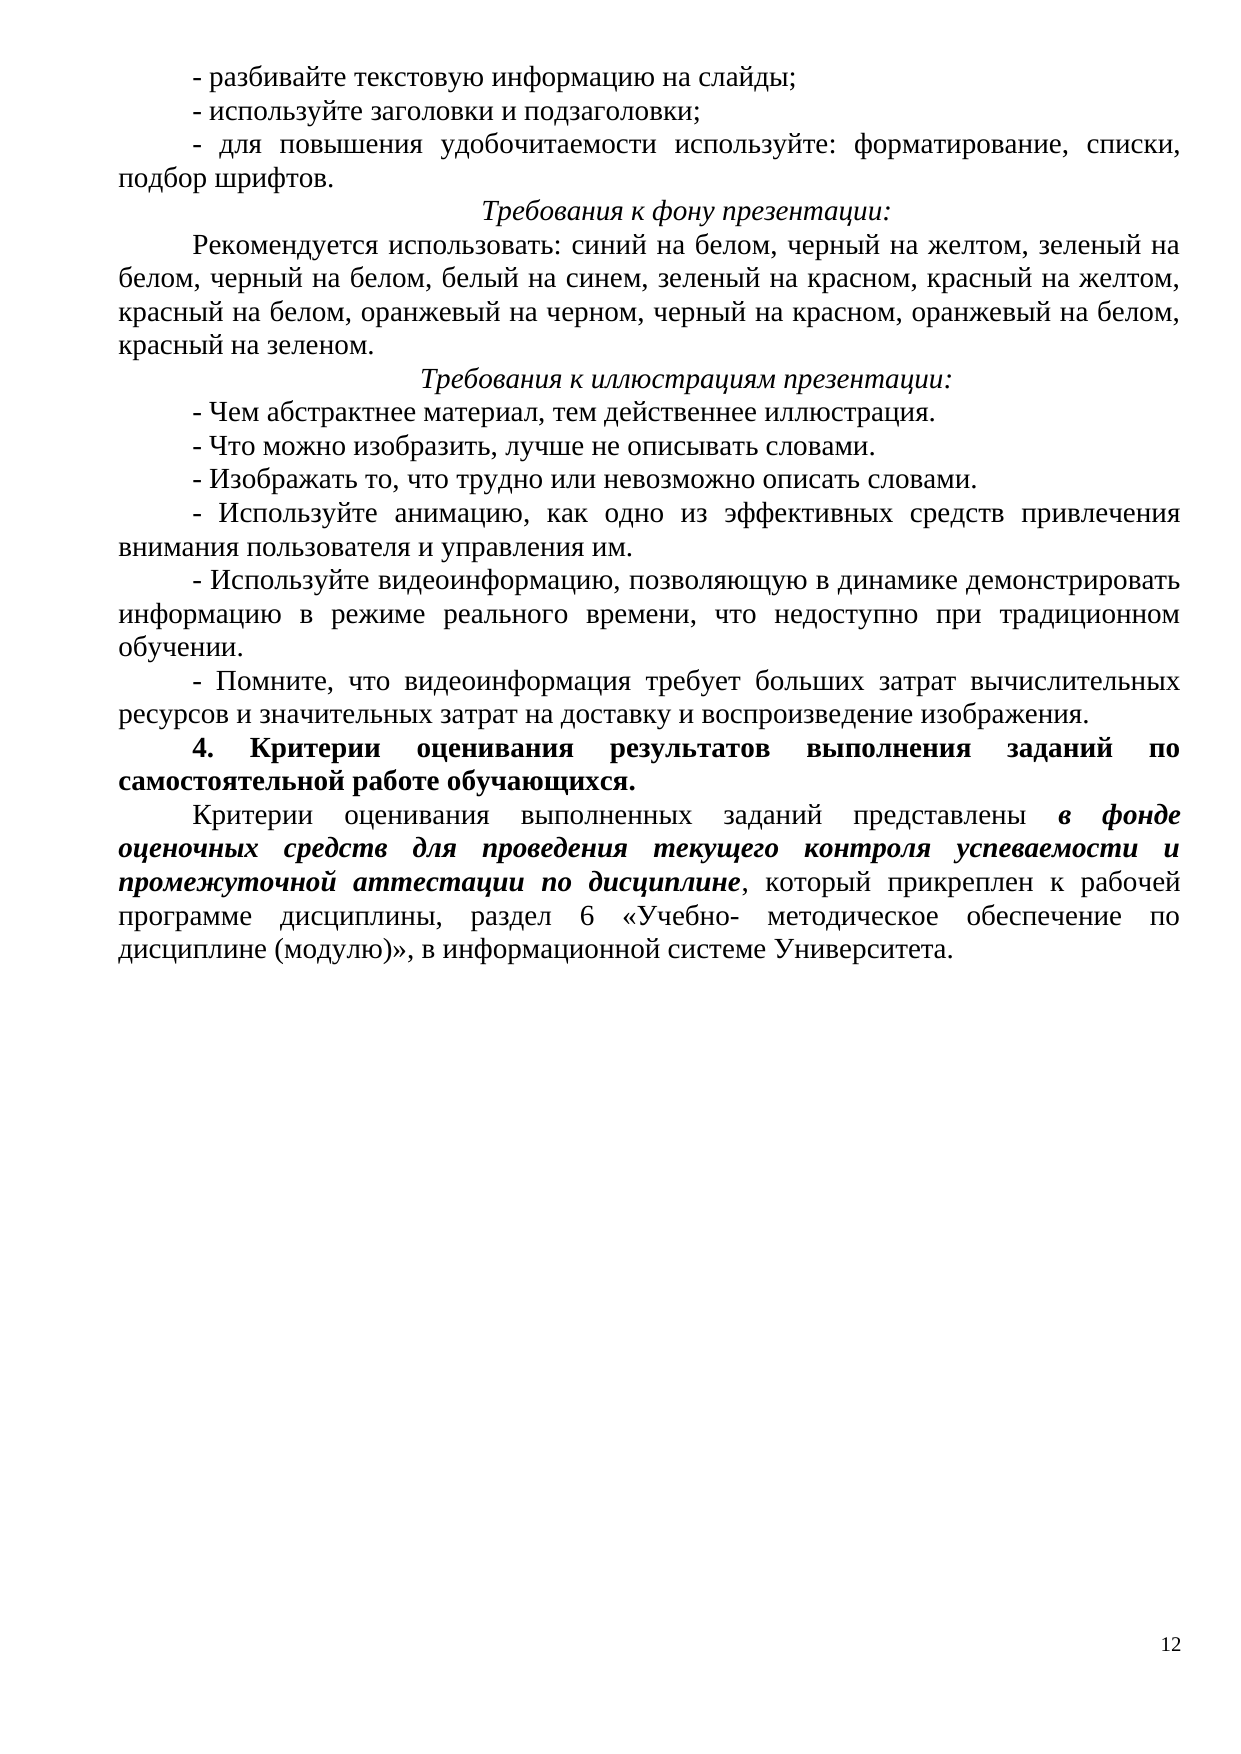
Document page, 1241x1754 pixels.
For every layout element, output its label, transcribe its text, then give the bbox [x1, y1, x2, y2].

text - Изображать то, что трудно или невозможно описать словами. [118, 462, 1181, 495]
text - используйте заголовки и подзаголовки; [118, 93, 1181, 126]
text - Используйте видеоинформацию, позволяющую в динамике демонстрировать информацию в режиме реального времени, что недоступно при традиционном обучении. [118, 562, 1181, 663]
text - разбивайте текстовую информацию на слайды; [118, 59, 1181, 93]
text - для повышения удобочитаемости используйте: форматирование, списки, подбор шрифтов. [118, 126, 1181, 193]
text - Помните, что видеоинформация требует больших затрат вычислительных ресурсов и значительных затрат на доставку и воспроизведение изображения. [118, 663, 1181, 730]
text - Что можно изобразить, лучше не описывать словами. [118, 428, 1181, 462]
text - Чем абстрактнее материал, тем действеннее иллюстрация. [118, 394, 1181, 428]
text Рекомендуется использовать: синий на белом, черный на желтом, зеленый на белом, черный на белом, белый на синем, зеленый на красном, красный на желтом, красный на белом, оранжевый на черном, черный на красном, оранжевый на белом, красный на зеленом. [118, 227, 1181, 361]
text Требования к фону презентации: [118, 193, 1181, 227]
text Критерии оценивания выполненных заданий представлены в фонде оценочных средств для проведения текущего контроля успеваемости и промежуточной аттестации по дисциплине, который прикреплен к рабочей программе дисциплины, раздел 6 «Учебно- методическое обеспечение по дисциплине (модулю)», в информационной системе Университета. [118, 797, 1181, 965]
text 4. Критерии оценивания результатов выполнения заданий по самостоятельной работе обучающихся. [118, 730, 1181, 797]
text Требования к иллюстрациям презентации: [118, 361, 1181, 394]
text - Используйте анимацию, как одно из эффективных средств привлечения внимания пользователя и управления им. [118, 495, 1181, 562]
